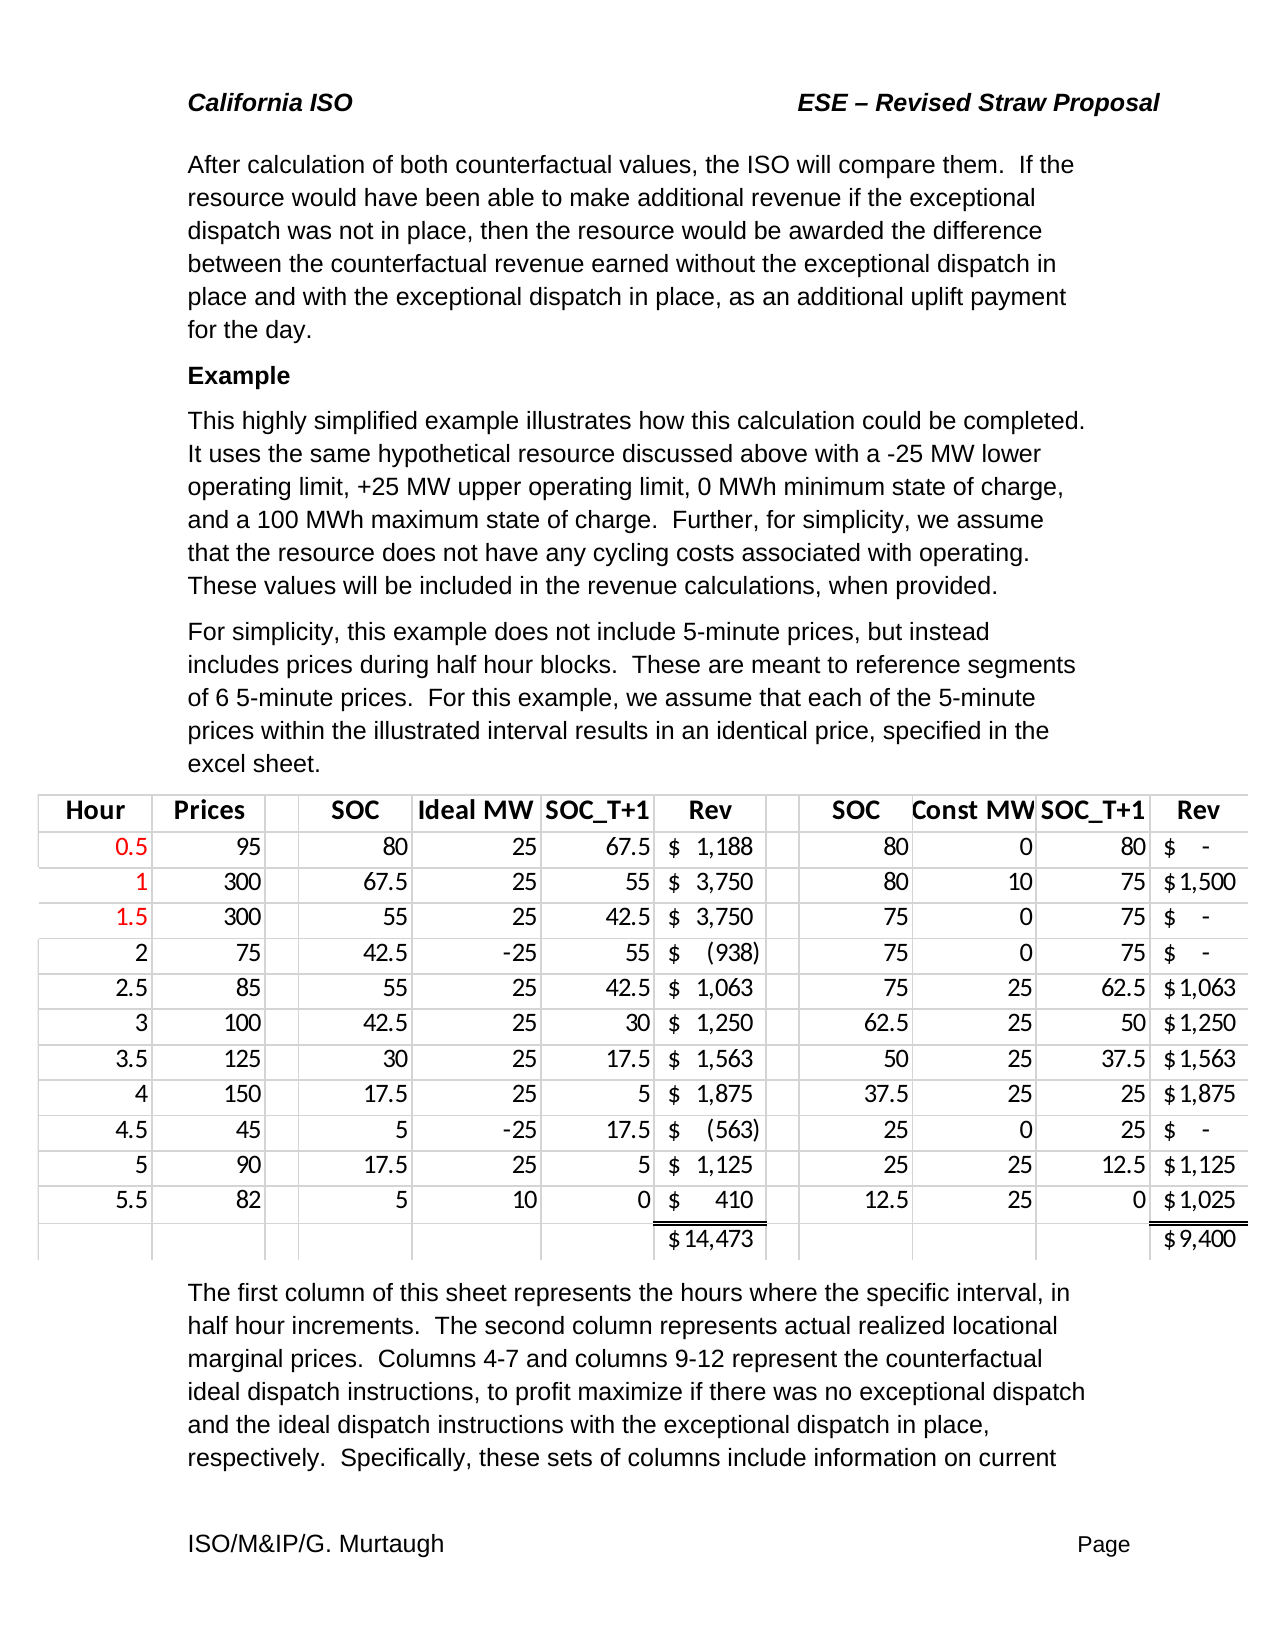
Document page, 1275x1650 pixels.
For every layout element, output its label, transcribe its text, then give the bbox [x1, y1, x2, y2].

text After calculation of both counterfactual values, the ISO will compare them. If the resource would have been able to make additional revenue if the exceptional dispatch was not in place, then the resource would be awarded the difference between the counterfactual revenue earned without the exceptional dispatch in place and with the exceptional dispatch in place, as an additional uplift payment for the day. [187, 150, 1087, 344]
text For simplicity, this example does not include 5-minute prices, but instead includes prices during half hour blocks. These are meant to reference segments of 6 5-minute prices. For this example, we assume that each of the 5-minute prices within the illustrated interval results in an identical price, specified in the excel sheet. [187, 617, 1087, 778]
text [187, 1278, 1087, 1472]
text Example [187, 361, 1087, 389]
text This highly simplified example illustrates how this calculation could be completed. It uses the same hypothetical resource discussed above with a -25 MW lower operating limit, +25 MW upper operating limit, 0 MWh minimum state of charge, and a 100 MWh maximum state of charge. Further, for simplicity, we assume that the resource does not have any cycling costs associated with operating. These values will be included in the revenue calculations, when provided. [187, 406, 1087, 600]
